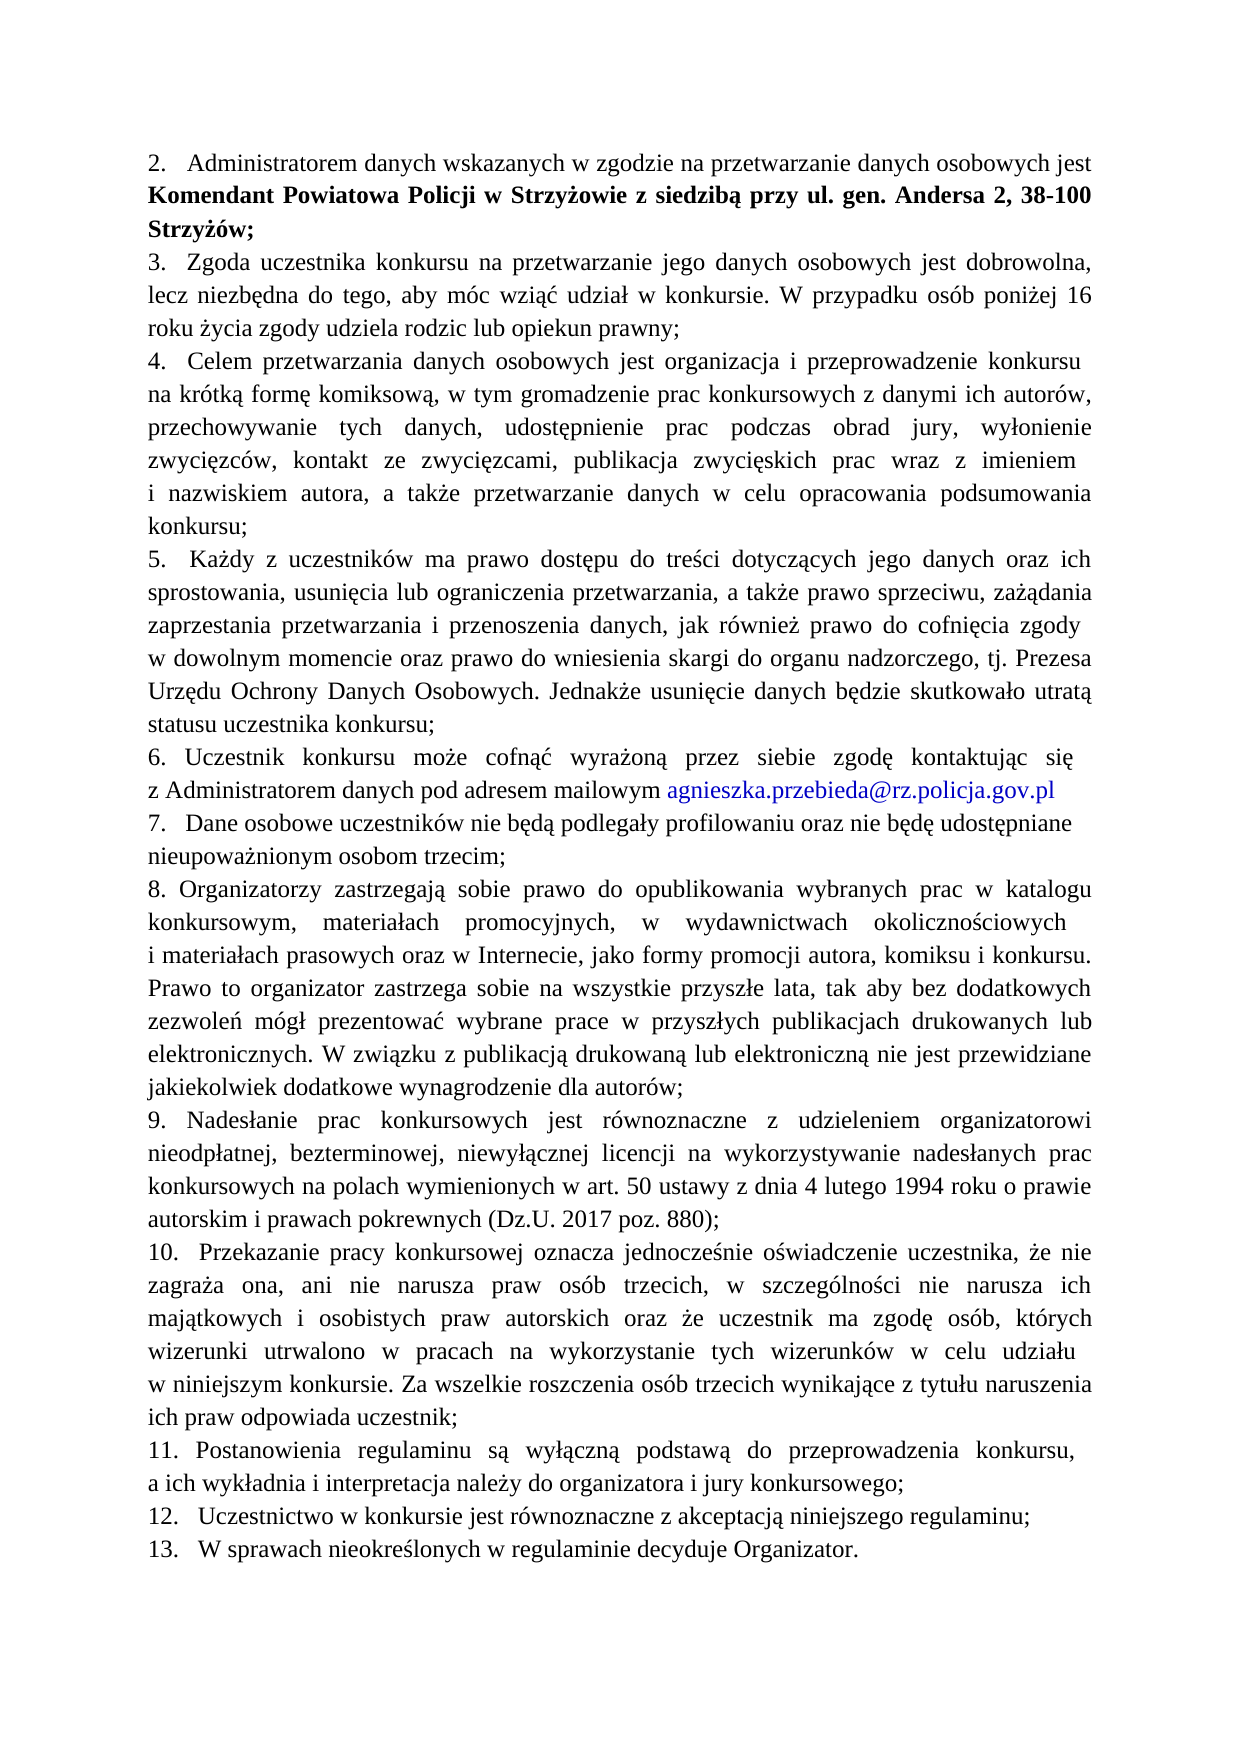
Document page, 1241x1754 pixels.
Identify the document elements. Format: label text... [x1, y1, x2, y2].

text 11. Postanowienia regulaminu są wyłączną podstawą do przeprowadzenia konkursu, a ich wykładnia i interpretacja należy do organizatora i jury konkursowego; [148, 1435, 1093, 1497]
text nieupoważnionym osobom trzecim; [148, 841, 1093, 870]
text 10. Przekazanie pracy konkursowej oznacza jednocześnie oświadczenie uczestnika, że nie zagraża ona, ani nie narusza praw osób trzecich, w szczególności nie narusza ich majątkowych i osobistych praw autorskich oraz że uczestnik ma zgodę osób, których wizerunki utrwalono w pracach na wykorzystanie tych wizerunków w celu udziału w niniejszym konkursie. Za wszelkie roszczenia osób trzecich wynikające z tytułu naruszenia ich praw odpowiada uczestnik; [148, 1237, 1093, 1431]
text 4. Celem przetwarzania danych osobowych jest organizacja i przeprowadzenie konkursu na krótką formę komiksową, w tym gromadzenie prac konkursowych z danymi ich autorów, przechowywanie tych danych, udostępnienie prac podczas obrad jury, wyłonienie zwycięzców, kontakt ze zwycięzcami, publikacja zwycięskich prac wraz z imieniem i nazwiskiem autora, a także przetwarzanie danych w celu opracowania podsumowania konkursu; [148, 346, 1093, 539]
text 3. Zgoda uczestnika konkursu na przetwarzanie jego danych osobowych jest dobrowolna, lecz niezbędna do tego, aby móc wziąć udział w konkursie. W przypadku osób poniżej 16 roku życia zgody udziela rodzic lub opiekun prawny; [148, 247, 1093, 341]
text 5. Każdy z uczestników ma prawo dostępu do treści dotyczących jego danych oraz ich sprostowania, usunięcia lub ograniczenia przetwarzania, a także prawo sprzeciwu, zażądania zaprzestania przetwarzania i przenoszenia danych, jak również prawo do cofnięcia zgody w dowolnym momencie oraz prawo do wniesienia skargi do organu nadzorczego, tj. Prezesa Urzędu Ochrony Danych Osobowych. Jednakże usunięcie danych będzie skutkowało utratą statusu uczestnika konkursu; [148, 544, 1093, 738]
text 9. Nadesłanie prac konkursowych jest równoznaczne z udzieleniem organizatorowi nieodpłatnej, bezterminowej, niewyłącznej licencji na wykorzystywanie nadesłanych prac konkursowych na polach wymienionych w art. 50 ustawy z dnia 4 lutego 1994 roku o prawie autorskim i prawach pokrewnych (Dz.U. 2017 poz. 880); [148, 1105, 1093, 1233]
text 7. Dane osobowe uczestników nie będą podlegały profilowaniu oraz nie będę udostępniane [148, 808, 1093, 837]
text 12. Uczestnictwo w konkursie jest równoznaczne z akceptacją niniejszego regulaminu; [148, 1501, 1093, 1530]
text 13. W sprawach nieokreślonych w regulaminie decyduje Organizator. [148, 1534, 1093, 1563]
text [148, 148, 1093, 242]
text 8. Organizatorzy zastrzegają sobie prawo do opublikowania wybranych prac w katalogu konkursowym, materiałach promocyjnych, w wydawnictwach okolicznościowych i materiałach prasowych oraz w Internecie, jako formy promocji autora, komiksu i konkursu. Prawo to organizator zastrzega sobie na wszystkie przyszłe lata, tak aby bez dodatkowych zezwoleń mógł prezentować wybrane prace w przyszłych publikacjach drukowanych lub elektronicznych. W związku z publikacją drukowaną lub elektroniczną nie jest przewidziane jakiekolwiek dodatkowe wynagrodzenie dla autorów; [148, 874, 1093, 1101]
text 6. Uczestnik konkursu może cofnąć wyrażoną przez siebie zgodę kontaktując się z Administratorem danych pod adresem mailowym agnieszka.przebieda@rz.policja.gov.pl [148, 742, 1093, 804]
